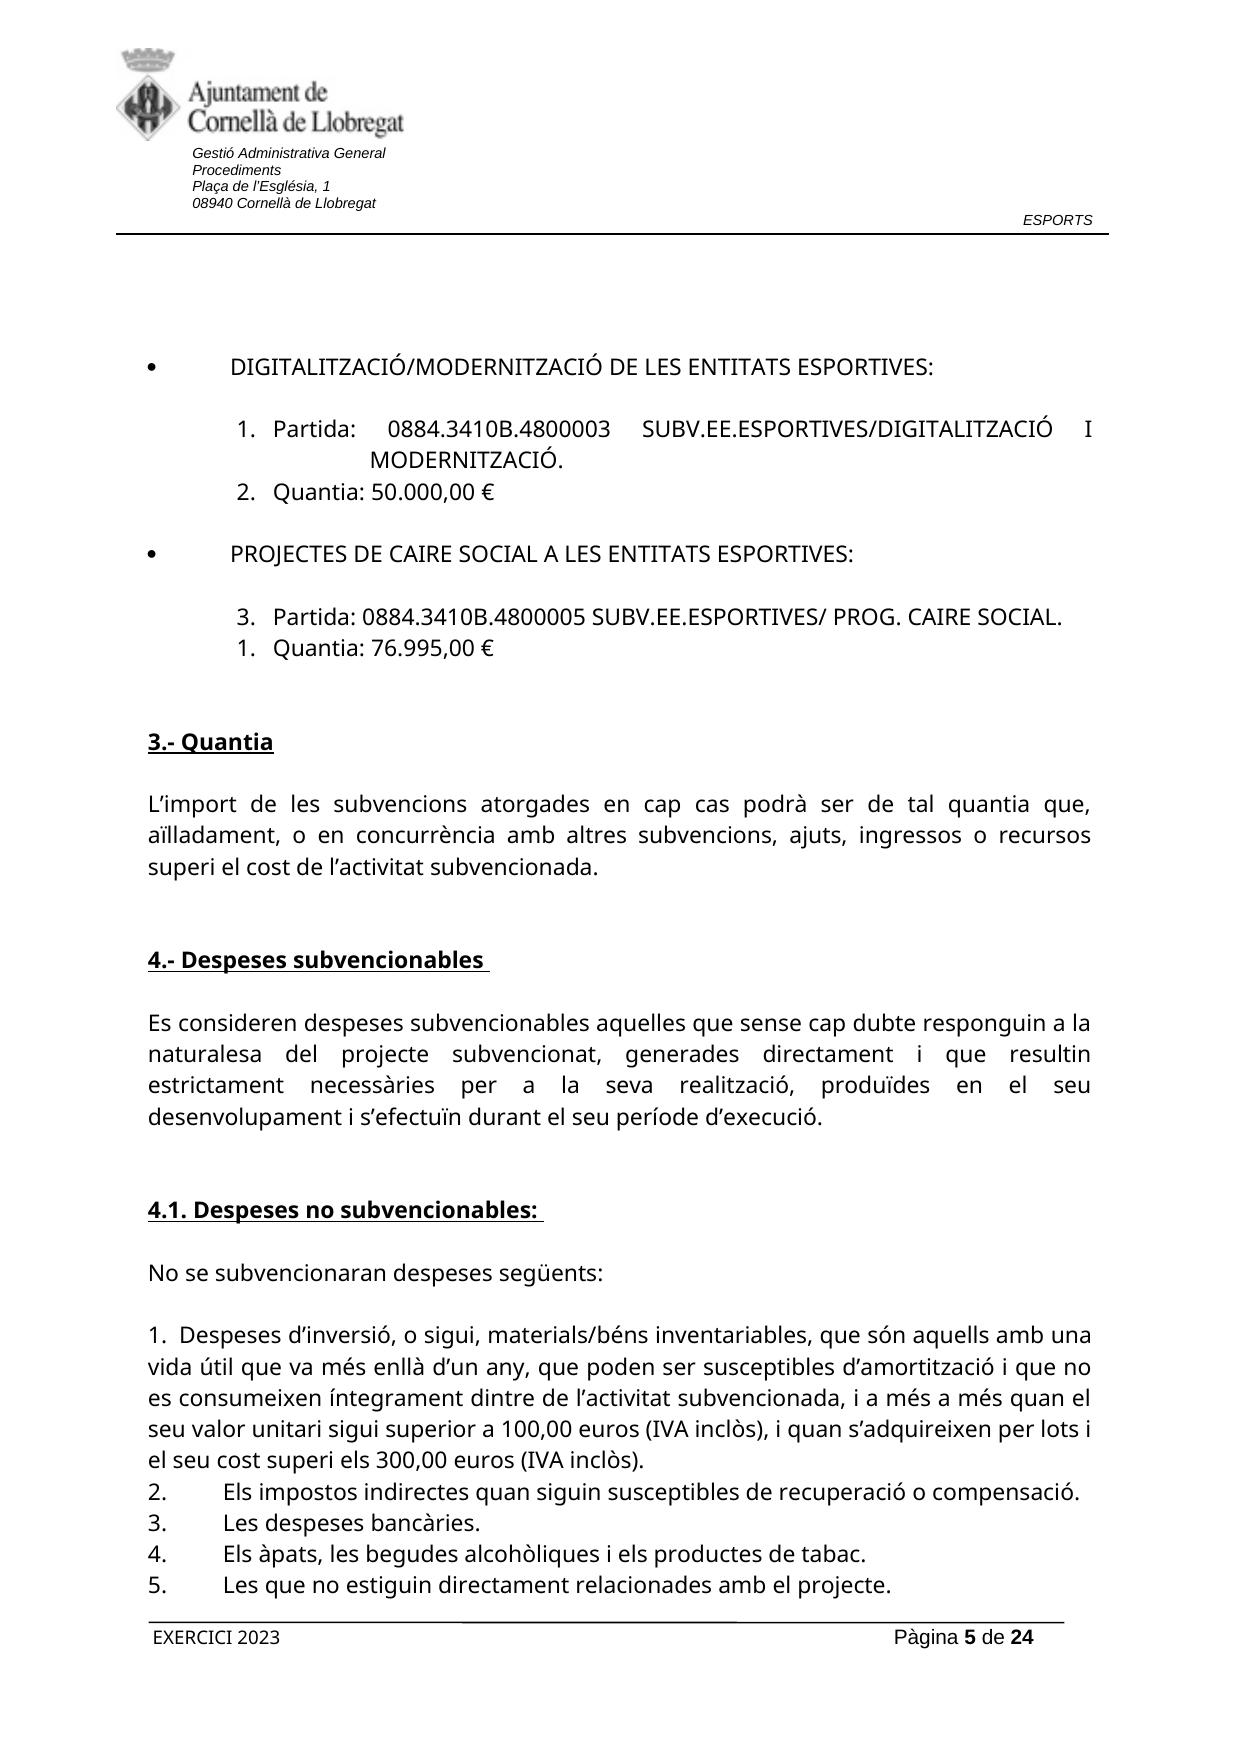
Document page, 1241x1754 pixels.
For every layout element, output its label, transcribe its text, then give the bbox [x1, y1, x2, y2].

list Partida: 0884.3410B.4800003 SUBV.EE.ESPORTIVES/DIGITALITZACIÓ I MODERNITZACIÓ. [236, 413, 1092, 475]
text 4.- Despeses subvencionables [148, 944, 1092, 975]
text Es consideren despeses subvencionables aquelles que sense cap dubte responguin a la naturalesa del projecte subvencionat, generades directament i que resultin estrictament necessàries per a la seva realització, produïdes en el seu desenvolupament i s’efectuïn durant el seu període d’execució. [148, 1007, 1092, 1132]
list Despeses d’inversió, o sigui, materials/béns inventariables, que són aquells amb una vida útil que va més enllà d’un any, que poden ser susceptibles d’amortització i que no es consumeixen íntegrament dintre de l’activitat subvencionada, i a més a més quan el seu valor unitari sigui superior a 100,00 euros (IVA inclòs), i quan s’adquireixen per lots i el seu cost superi els 300,00 euros (IVA inclòs). [148, 1319, 1092, 1475]
text L’import de les subvencions atorgades en cap cas podrà ser de tal quantia que, aïlladament, o en concurrència amb altres subvencions, ajuts, ingressos o recursos superi el cost de l’activitat subvencionada. [148, 788, 1092, 882]
list Els impostos indirectes quan siguin susceptibles de recuperació o compensació. [148, 1475, 1092, 1507]
list DIGITALITZACIÓ/MODERNITZACIÓ DE LES ENTITATS ESPORTIVES: [148, 350, 1092, 382]
list Quantia: 76.995,00 € [236, 632, 1092, 663]
text 4.1. Despeses no subvencionables: [148, 1194, 1092, 1225]
list Quantia: 50.000,00 € [236, 475, 1092, 507]
list Els àpats, les begudes alcohòliques i els productes de tabac. [148, 1538, 1092, 1569]
text No se subvencionaran despeses següents: [148, 1257, 1092, 1288]
list Les que no estiguin directament relacionades amb el projecte. [148, 1569, 1092, 1600]
list PROJECTES DE CAIRE SOCIAL A LES ENTITATS ESPORTIVES: [148, 538, 1092, 569]
list Les despeses bancàries. [148, 1507, 1092, 1538]
text 3.- Quantia [148, 725, 1092, 757]
list Partida: 0884.3410B.4800005 SUBV.EE.ESPORTIVES/ PROG. CAIRE SOCIAL. [236, 600, 1092, 632]
